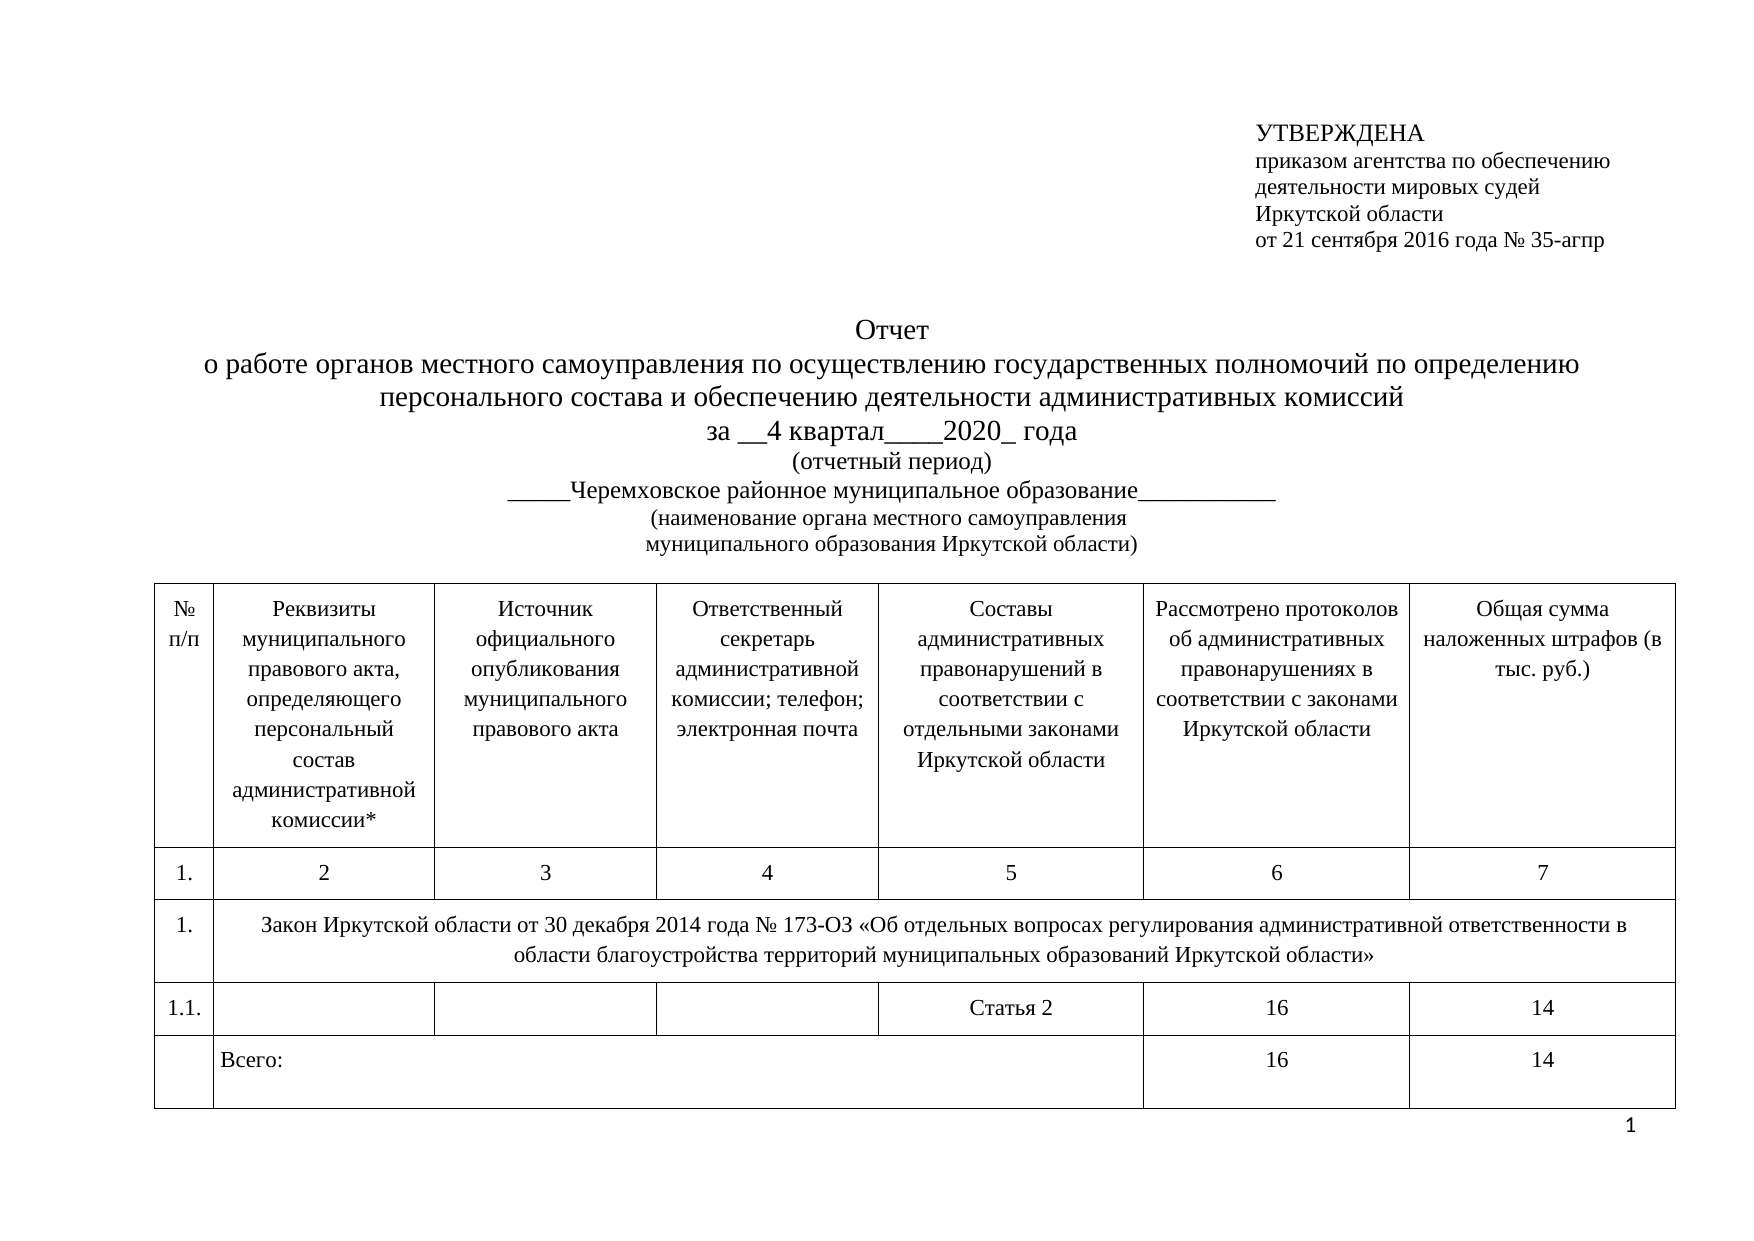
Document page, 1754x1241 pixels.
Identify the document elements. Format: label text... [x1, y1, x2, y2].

table_cell 14 [1410, 1036, 1675, 1108]
text Отчет [148, 312, 1636, 346]
table_header Рассмотрено протоколов об административных правонарушениях в соответствии с законами Иркутской области [1144, 584, 1409, 847]
table_cell Статья 2 [879, 983, 1143, 1034]
table_cell 14 [1410, 983, 1675, 1034]
table_cell [657, 983, 878, 1034]
table_cell [435, 983, 656, 1034]
table_cell 16 [1144, 1036, 1409, 1108]
text (отчетный период) [148, 446, 1636, 475]
text _____Черемховское районное муниципальное образование___________ [148, 475, 1636, 504]
table_header Общая сумма наложенных штрафов (в тыс. руб.) [1410, 584, 1675, 847]
table_header Составы административных правонарушений в соответствии с отдельными законами Иркутской области [879, 584, 1143, 847]
table_cell 1. [155, 900, 213, 982]
text о работе органов местного самоуправления по осуществлению государственных полномочий по определению персонального состава и обеспечению деятельности административных комиссий [148, 346, 1636, 413]
table_cell 5 [879, 848, 1143, 899]
table_cell 7 [1410, 848, 1675, 899]
table_cell 4 [657, 848, 878, 899]
table_cell 3 [435, 848, 656, 899]
table_cell 1.1. [155, 983, 213, 1034]
table_cell 6 [1144, 848, 1409, 899]
text за __4 квартал____2020_ года [148, 413, 1636, 446]
table_header Источник официального опубликования муниципального правового акта [435, 584, 656, 847]
text (наименование органа местного самоуправления муниципального образования Иркутской области) [148, 504, 1636, 557]
table_header № п/п [155, 584, 213, 847]
text деятельности мировых судей [1255, 173, 1636, 199]
text приказом агентства по обеспечению [1255, 147, 1636, 173]
text УТВЕРЖДЕНА [1255, 118, 1636, 147]
table_cell [155, 1036, 213, 1108]
table_cell 1. [155, 848, 213, 899]
table_cell 16 [1144, 983, 1409, 1034]
table_header Реквизиты муниципального правового акта, определяющего персональный состав административной комиссии* [214, 584, 434, 847]
table_header Ответственный секретарь административной комиссии; телефон; электронная почта [657, 584, 878, 847]
text Иркутской области [1255, 199, 1636, 226]
text от 21 сентября 2016 года № 35-агпр [1255, 226, 1636, 252]
table_cell [214, 983, 434, 1034]
table_cell Всего: [214, 1036, 1143, 1108]
table_cell Закон Иркутской области от 30 декабря 2014 года № 173-ОЗ «Об отдельных вопросах регулирования административной ответственности в области благоустройства территорий муниципальных образований Иркутской области» [214, 900, 1675, 982]
table_cell 2 [214, 848, 434, 899]
